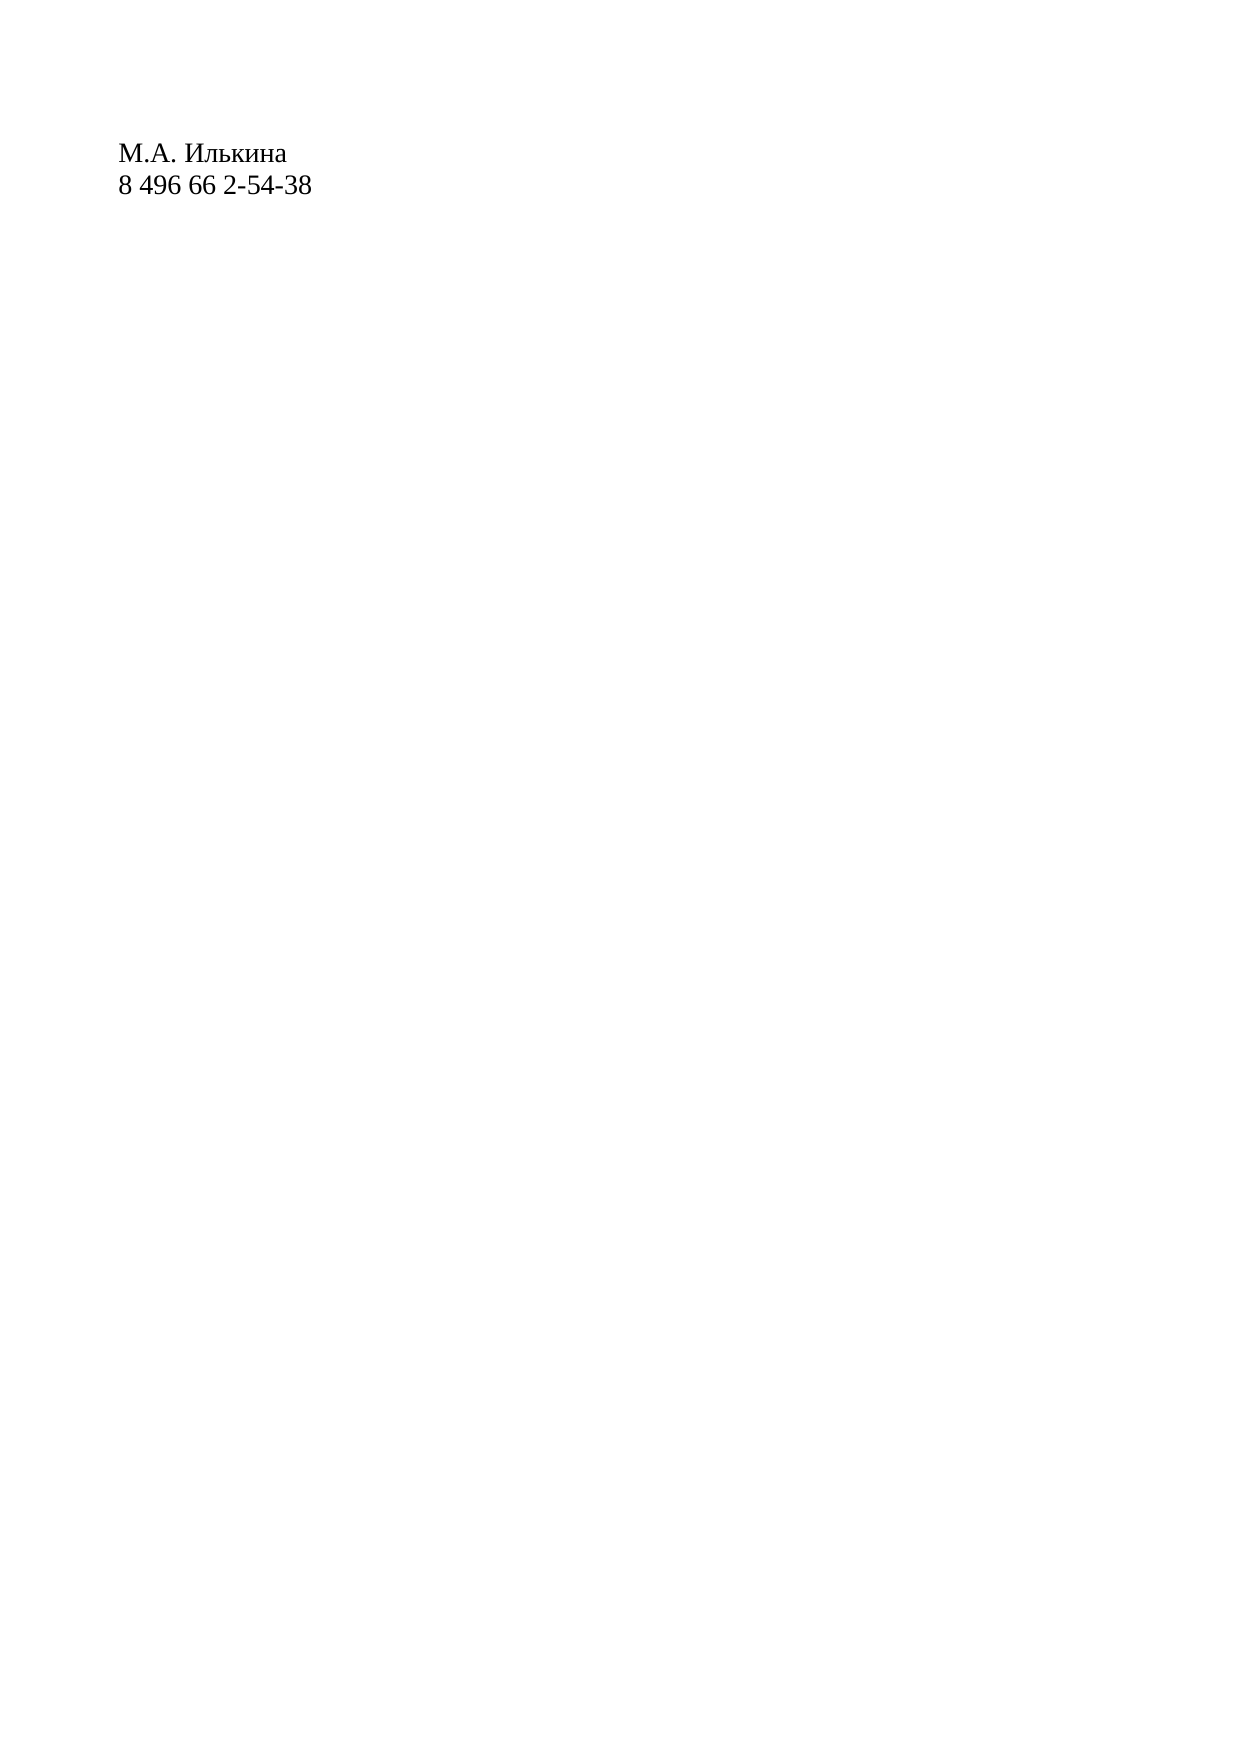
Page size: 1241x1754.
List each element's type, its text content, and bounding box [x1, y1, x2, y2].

text 8 496 66 2-54-38 [118, 169, 1181, 201]
text М.А. Илькина [118, 137, 1181, 169]
